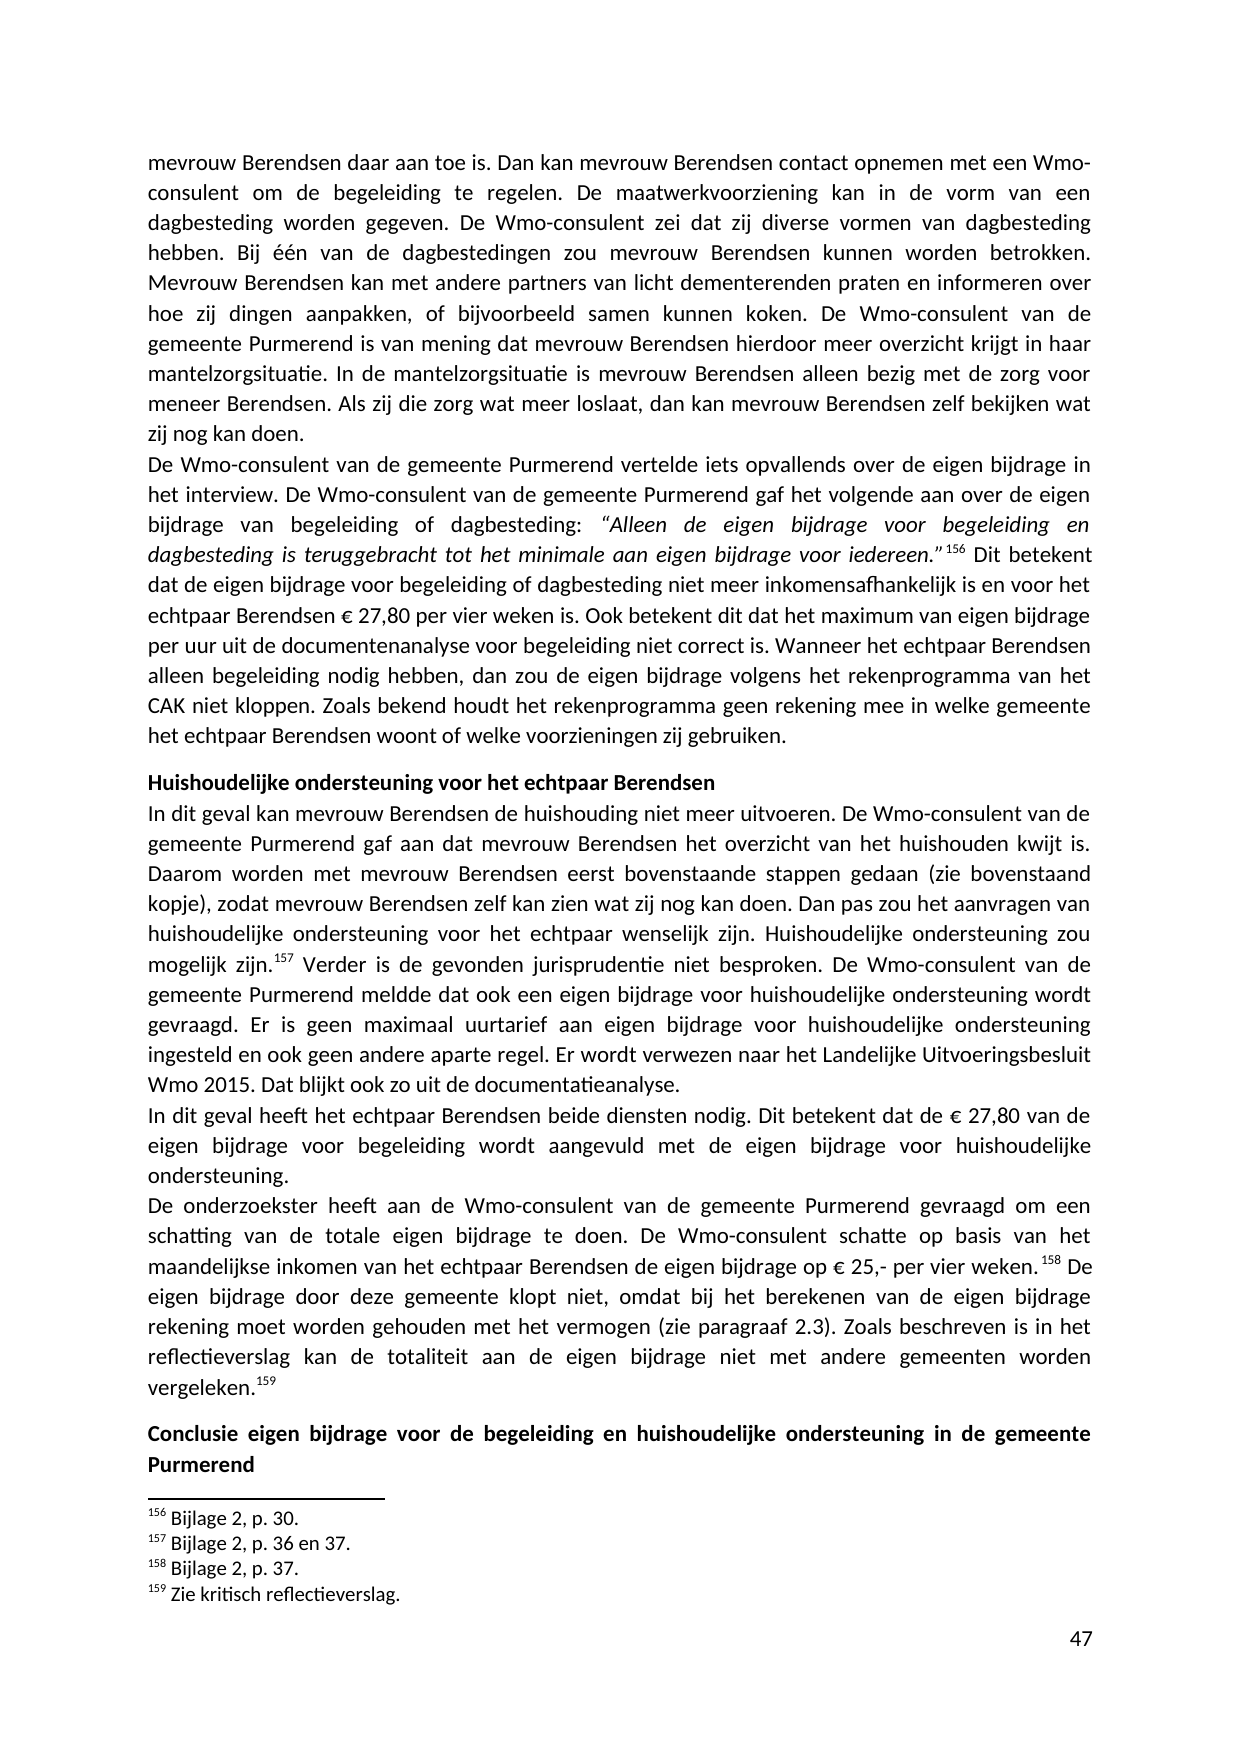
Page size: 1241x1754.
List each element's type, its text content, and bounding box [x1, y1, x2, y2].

text Conclusie eigen bijdrage voor de begeleiding en huishoudelijke ondersteuning in de gemeente Purmerend [148, 1419, 1093, 1478]
text De Wmo-consulent van de gemeente Purmerend vertelde iets opvallends over de eigen bijdrage in het interview. De Wmo-consulent van de gemeente Purmerend gaf het volgende aan over de eigen bijdrage van begeleiding of dagbesteding: “Alleen de eigen bijdrage voor begeleiding en dagbesteding is teruggebracht tot het minimale aan eigen bijdrage voor iedereen.” Dit betekent dat de eigen bijdrage voor begeleiding of dagbesteding niet meer inkomensafhankelijk is en voor het echtpaar Berendsen € 27,80 per vier weken is. Ook betekent dit dat het maximum van eigen bijdrage per uur uit de documentenanalyse voor begeleiding niet correct is. Wanneer het echtpaar Berendsen alleen begeleiding nodig hebben, dan zou de eigen bijdrage volgens het rekenprogramma van het CAK niet kloppen. Zoals bekend houdt het rekenprogramma geen rekening mee in welke gemeente het echtpaar Berendsen woont of welke voorzieningen zij gebruiken. [148, 450, 1093, 749]
text In dit geval kan mevrouw Berendsen de huishouding niet meer uitvoeren. De Wmo-consulent van de gemeente Purmerend gaf aan dat mevrouw Berendsen het overzicht van het huishouden kwijt is. Daarom worden met mevrouw Berendsen eerst bovenstaande stappen gedaan (zie bovenstaand kopje), zodat mevrouw Berendsen zelf kan zien wat zij nog kan doen. Dan pas zou het aanvragen van huishoudelijke ondersteuning voor het echtpaar wenselijk zijn. Huishoudelijke ondersteuning zou mogelijk zijn. Verder is de gevonden jurisprudentie niet besproken. De Wmo-consulent van de gemeente Purmerend meldde dat ook een eigen bijdrage voor huishoudelijke ondersteuning wordt gevraagd. Er is geen maximaal uurtarief aan eigen bijdrage voor huishoudelijke ondersteuning ingesteld en ook geen andere aparte regel. Er wordt verwezen naar het Landelijke Uitvoeringsbesluit Wmo 2015. Dat blijkt ook zo uit de documentatieanalyse. [148, 799, 1093, 1098]
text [148, 148, 1093, 447]
text In dit geval heeft het echtpaar Berendsen beide diensten nodig. Dit betekent dat de € 27,80 van de eigen bijdrage voor begeleiding wordt aangevuld met de eigen bijdrage voor huishoudelijke ondersteuning. [148, 1101, 1093, 1189]
text Huishoudelijke ondersteuning voor het echtpaar Berendsen [148, 768, 1093, 796]
text De onderzoekster heeft aan de Wmo-consulent van de gemeente Purmerend gevraagd om een schatting van de totale eigen bijdrage te doen. De Wmo-consulent schatte op basis van het maandelijkse inkomen van het echtpaar Berendsen de eigen bijdrage op € 25,- per vier weken. De eigen bijdrage door deze gemeente klopt niet, omdat bij het berekenen van de eigen bijdrage rekening moet worden gehouden met het vermogen (zie paragraaf 2.3). Zoals beschreven is in het reflectieverslag kan de totaliteit aan de eigen bijdrage niet met andere gemeenten worden vergeleken. [148, 1191, 1093, 1401]
